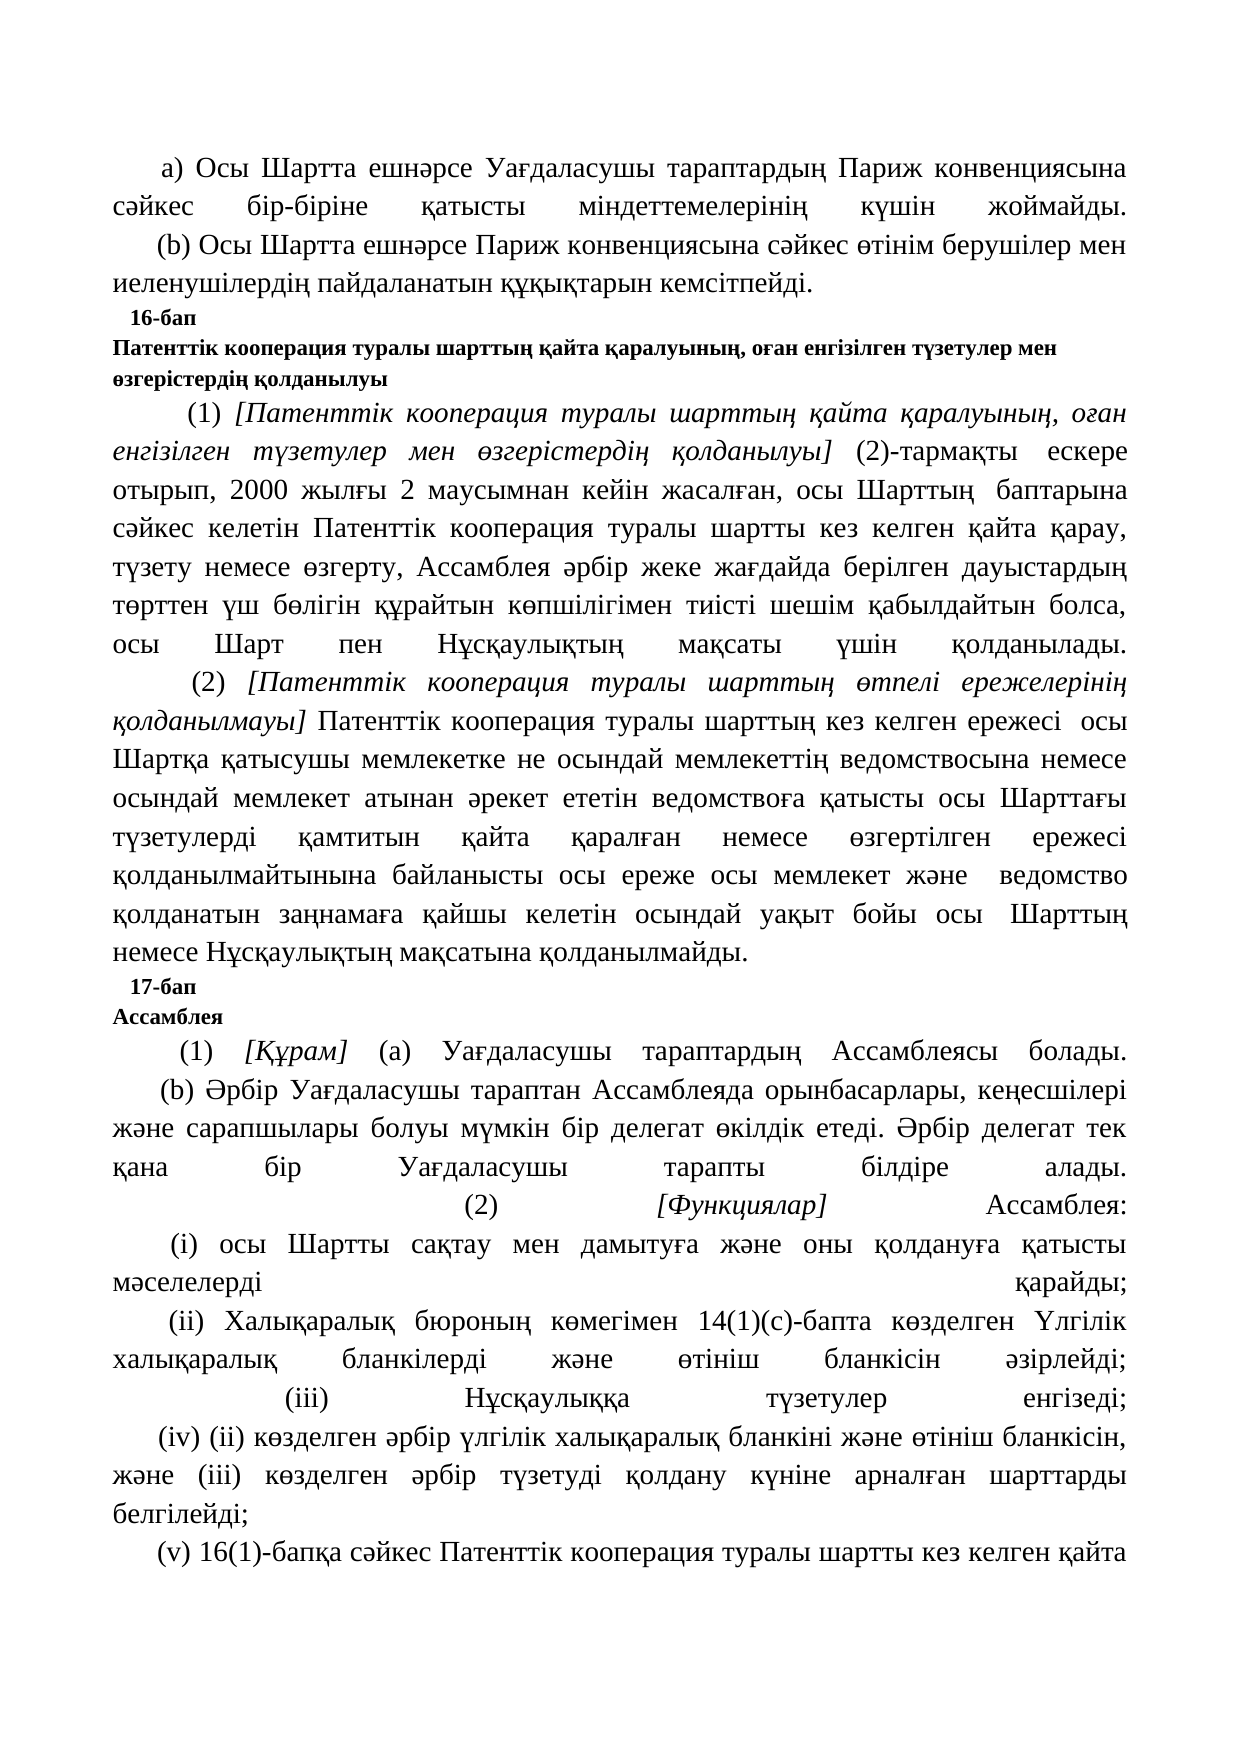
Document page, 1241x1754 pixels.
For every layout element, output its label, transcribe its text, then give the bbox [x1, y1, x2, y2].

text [112, 1033, 1128, 1568]
text (1) [Патенттік кооперация туралы шарттың қайта қаралуының, оған енгізілген түзетулер мен өзгерістердің қолданылуы] (2)-тармақты ескере отырып, 2000 жылғы 2 маусымнан кейін жасалған, осы Шарттың баптарына сәйкес келетін Патенттік кооперация туралы шартты кез келген қайта қарау, түзету немесе өзгерту, Ассамблея әрбір жеке жағдайда берілген дауыстардың төрттен үш бөлігін құрайтын көпшілігімен тиісті шешім қабылдайтын болса, осы Шарт пен Нұсқаулықтың мақсаты үшін қолданылады. (2) [Патенттік кооперация туралы шарттың өтпелі ережелерінің қолданылмауы] Патенттік кооперация туралы шарттың кез келген ережесі осы Шартқа қатысушы мемлекетке не осындай мемлекеттің ведомствосына немесе осындай мемлекет атынан әрекет ететін ведомствоға қатысты осы Шарттағы түзетулерді қамтитын қайта қаралған немесе өзгертілген ережесі қолданылмайтынына байланысты осы ереже осы мемлекет және ведомство қолданатын заңнамаға қайшы келетін осындай уақыт бойы осы Шарттың немесе Нұсқаулықтың мақсатына қолданылмайды. [112, 395, 1128, 968]
text 17-бап Ассамблея [112, 973, 1128, 1029]
text 16-бап Патенттік кооперация туралы шарттың қайта қаралуының, оған енгізілген түзетулер мен өзгерістердің қолданылуы [112, 304, 1128, 391]
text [112, 150, 1128, 299]
